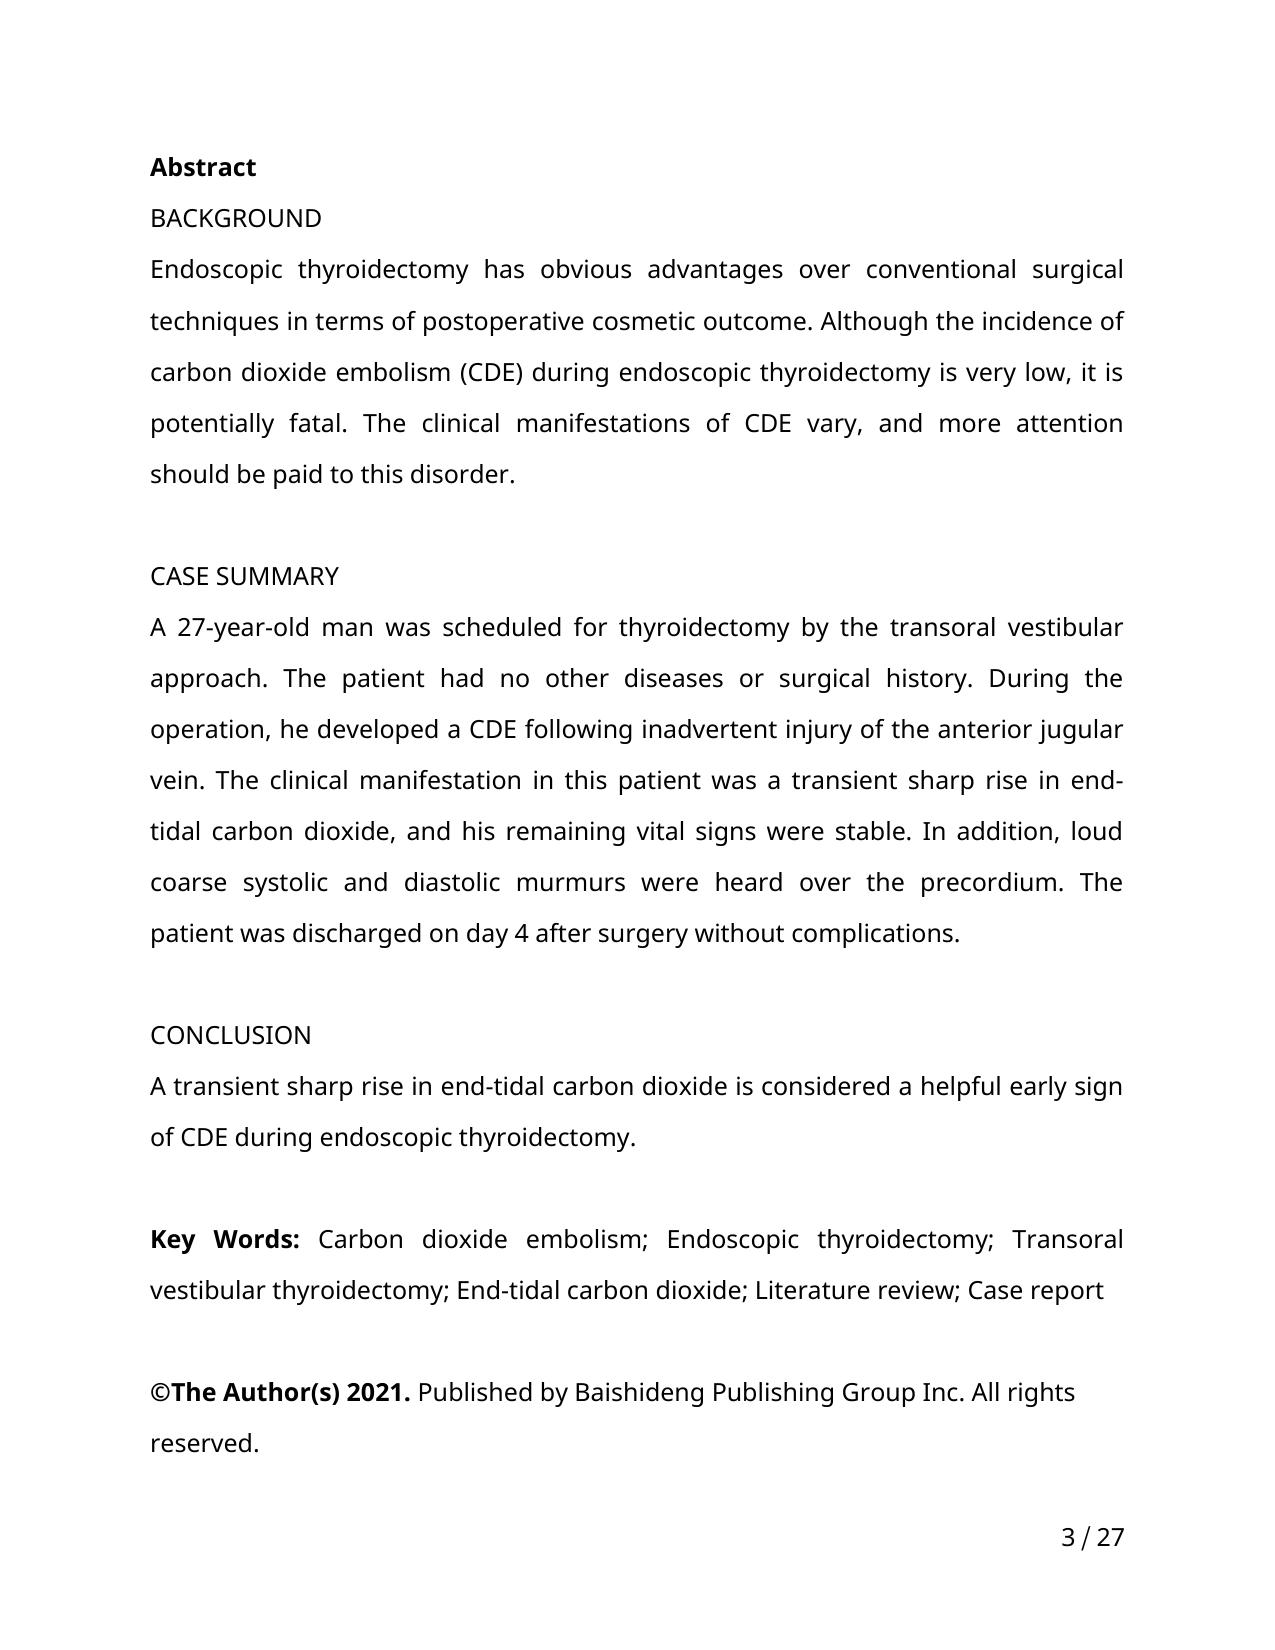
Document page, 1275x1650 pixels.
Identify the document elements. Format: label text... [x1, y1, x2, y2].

text ©The Author(s) 2021. Published by Baishideng Publishing Group Inc. All rights reserved. [150, 1375, 1125, 1460]
text Endoscopic thyroidectomy has obvious advantages over conventional surgical techniques in terms of postoperative cosmetic outcome. Although the incidence of carbon dioxide embolism (CDE) during endoscopic thyroidectomy is very low, it is potentially fatal. The clinical manifestations of CDE vary, and more attention should be paid to this disorder. [150, 252, 1125, 490]
text BACKGROUND [150, 201, 1125, 235]
text CASE SUMMARY [150, 558, 1125, 592]
text Key Words: Carbon dioxide embolism; Endoscopic thyroidectomy; Transoral vestibular thyroidectomy; End-tidal carbon dioxide; Literature review; Case report [150, 1222, 1125, 1307]
text A transient sharp rise in end-tidal carbon dioxide is considered a helpful early sign of CDE during endoscopic thyroidectomy. [150, 1069, 1125, 1154]
text CONCLUSION [150, 1018, 1125, 1052]
text A 27-year-old man was scheduled for thyroidectomy by the transoral vestibular approach. The patient had no other diseases or surgical history. During the operation, he developed a CDE following inadvertent injury of the anterior jugular vein. The clinical manifestation in this patient was a transient sharp rise in end-tidal carbon dioxide, and his remaining vital signs were stable. In addition, loud coarse systolic and diastolic murmurs were heard over the precordium. The patient was discharged on day 4 after surgery without complications. [150, 609, 1125, 950]
text Abstract [150, 150, 1125, 184]
